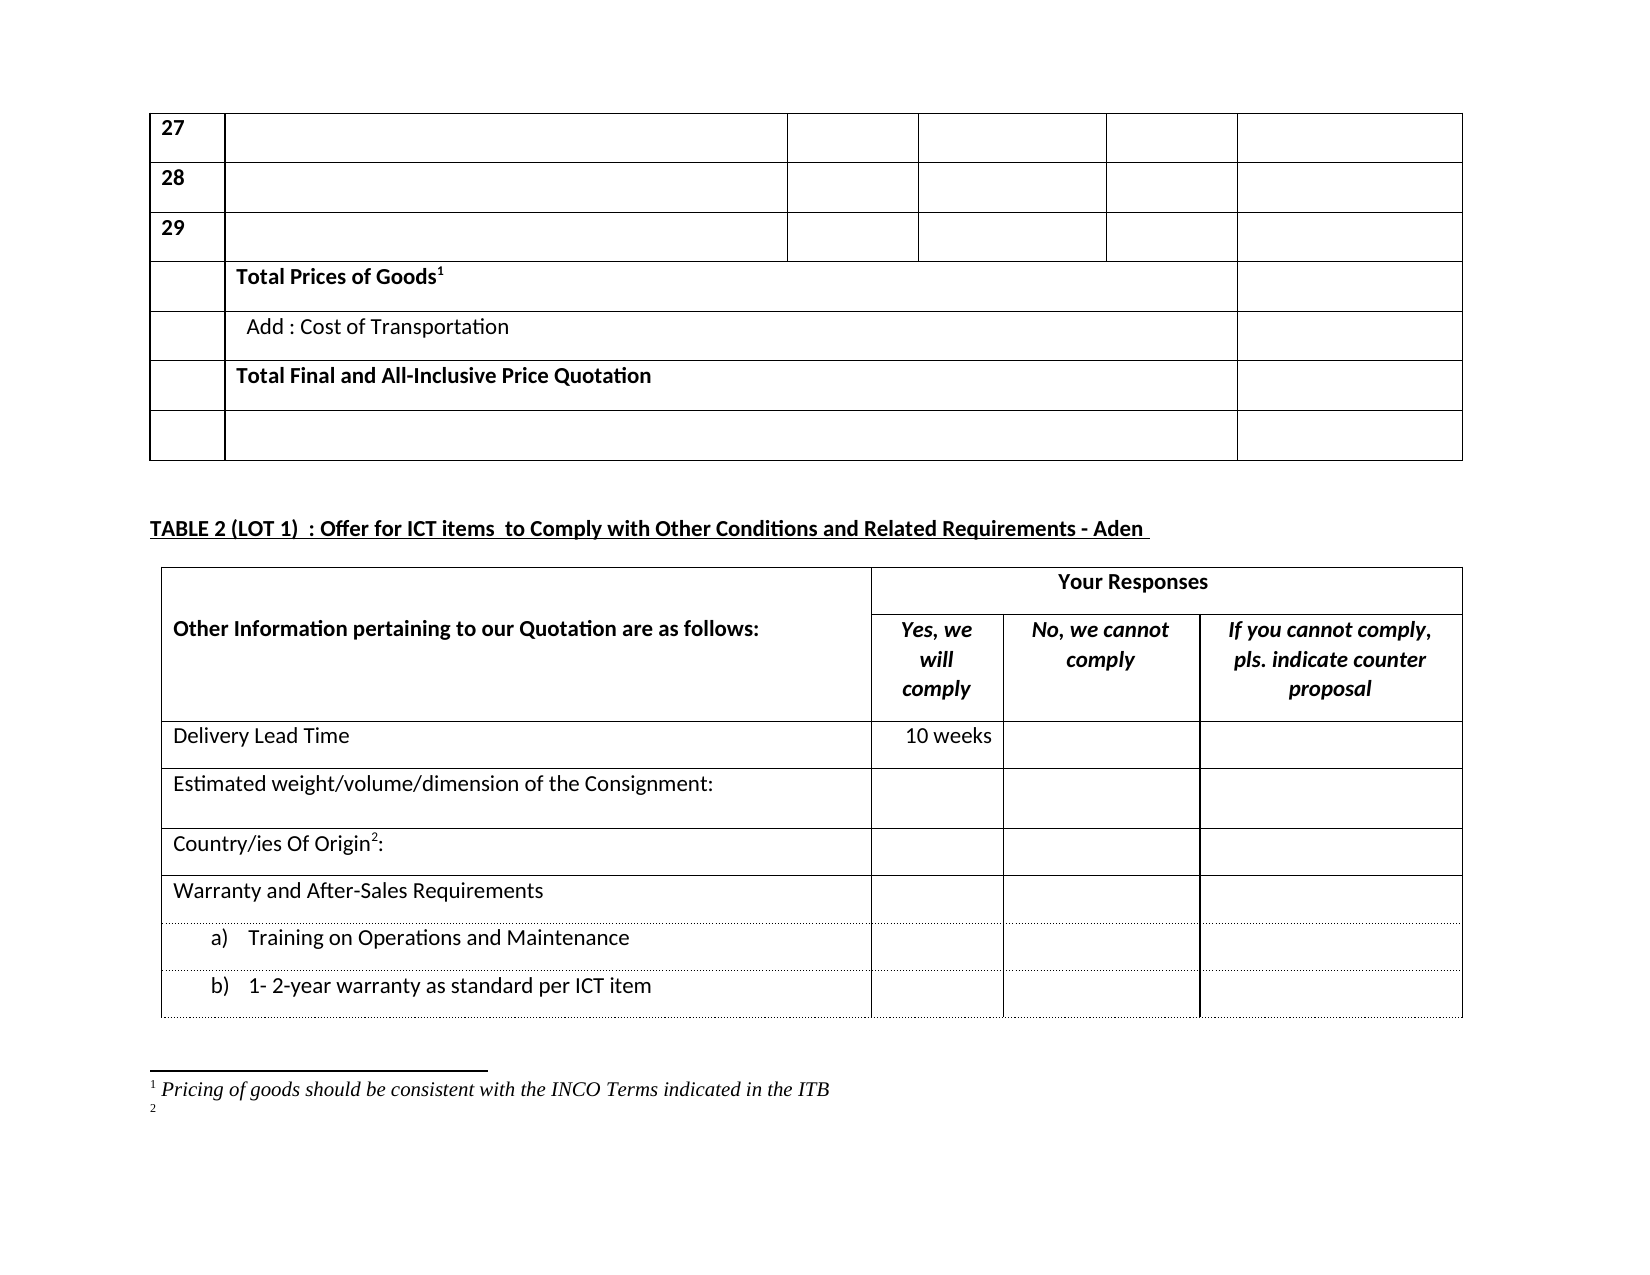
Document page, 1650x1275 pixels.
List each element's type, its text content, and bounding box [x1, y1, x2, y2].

table_cell [151, 361, 224, 410]
table_cell Delivery Lead Time [162, 722, 871, 768]
table_cell [1238, 114, 1462, 162]
table_cell [872, 876, 1003, 922]
table_header Your Responses [872, 568, 1462, 614]
table_cell [788, 163, 918, 212]
table_cell [1238, 312, 1462, 360]
table_cell Training on Operations and Maintenance [162, 923, 871, 970]
table_cell [788, 114, 918, 162]
table_cell [226, 411, 1237, 459]
table_cell [1107, 213, 1237, 261]
table_cell [1238, 361, 1462, 410]
table_cell [1004, 970, 1199, 1017]
table_cell Add : Cost of Transportation [226, 312, 1237, 360]
table_cell 10 weeks [872, 722, 1003, 768]
table_cell [919, 163, 1106, 212]
table_header Other Information pertaining to our Quotation are as follows: [162, 568, 871, 721]
table_cell 28 [151, 163, 224, 212]
table_cell 29 [151, 213, 224, 261]
table_cell 27 [151, 114, 224, 162]
table_cell [1107, 114, 1237, 162]
table_cell Total Prices of Goods [226, 262, 1237, 311]
table_cell [1201, 923, 1462, 970]
table_cell [1201, 970, 1462, 1017]
table_cell [1004, 876, 1199, 922]
table_cell No, we cannot comply [1004, 615, 1199, 721]
table_cell [1004, 923, 1199, 970]
table_cell If you cannot comply, pls. indicate counter proposal [1201, 615, 1462, 721]
table_cell [1201, 769, 1462, 828]
table_cell Yes, we will comply [872, 615, 1003, 721]
text TABLE 2 (LOT 1) : Offer for ICT items to Comply with Other Conditions and Related Requirements - Aden [150, 514, 1500, 542]
table_cell [872, 970, 1003, 1017]
table_cell [1238, 213, 1462, 261]
table_cell [226, 114, 787, 162]
table_cell [872, 829, 1003, 875]
table_cell [151, 411, 224, 459]
table_cell [1238, 411, 1462, 459]
table_cell [1238, 262, 1462, 311]
table_cell [872, 923, 1003, 970]
table_cell [1201, 829, 1462, 875]
table_cell [226, 163, 787, 212]
table_cell [919, 213, 1106, 261]
table_cell Total Final and All-Inclusive Price Quotation [226, 361, 1237, 410]
table_cell 1- 2-year warranty as standard per ICT item [162, 970, 871, 1017]
table_cell [919, 114, 1106, 162]
table_cell [1004, 829, 1199, 875]
table_cell Estimated weight/volume/dimension of the Consignment: [162, 769, 871, 828]
table_cell [151, 262, 224, 311]
table_cell [788, 213, 918, 261]
table_cell [151, 312, 224, 360]
table_cell Warranty and After-Sales Requirements [162, 876, 871, 922]
table_cell [1004, 769, 1199, 828]
table_cell [1238, 163, 1462, 212]
table_cell [872, 769, 1003, 828]
table_cell [1004, 722, 1199, 768]
table_cell [1201, 876, 1462, 922]
table_cell [1107, 163, 1237, 212]
table_cell [226, 213, 787, 261]
table_cell Country/ies Of Origin: [162, 829, 871, 875]
table_cell [1201, 722, 1462, 768]
